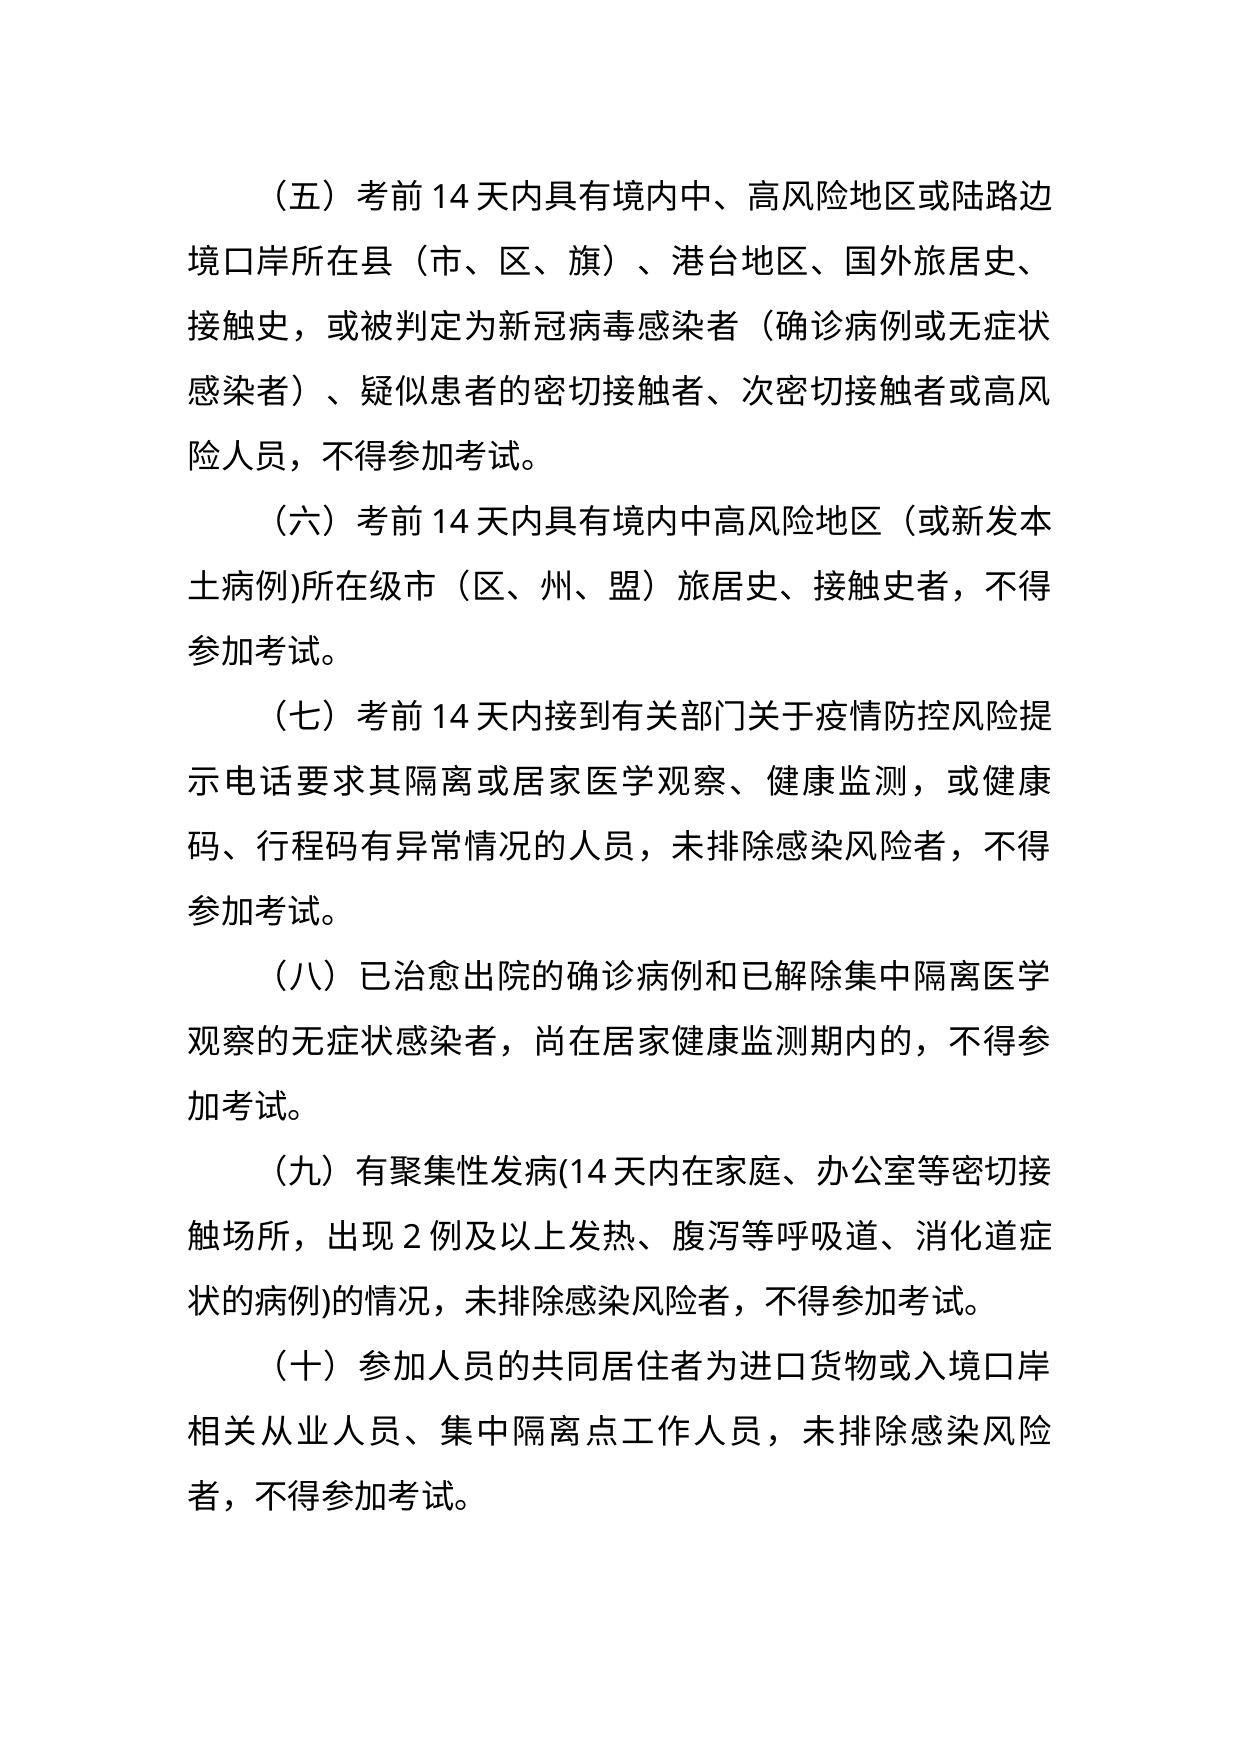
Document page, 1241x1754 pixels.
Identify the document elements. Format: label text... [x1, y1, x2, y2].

text （五）考前14天内具有境内中、高风险地区或陆路边境口岸所在县（市、区、旗）、港台地区、国外旅居史、接触史，或被判定为新冠病毒感染者（确诊病例或无症状感染者）、疑似患者的密切接触者、次密切接触者或高风险人员，不得参加考试。 [187, 162, 1053, 487]
text （九）有聚集性发病(14天内在家庭、办公室等密切接触场所，出现2例及以上发热、腹泻等呼吸道、消化道症状的病例)的情况，未排除感染风险者，不得参加考试。 [187, 1137, 1053, 1332]
text （十）参加人员的共同居住者为进口货物或入境口岸相关从业人员、集中隔离点工作人员，未排除感染风险者，不得参加考试。 [187, 1332, 1053, 1527]
text （七）考前14天内接到有关部门关于疫情防控风险提示电话要求其隔离或居家医学观察、健康监测，或健康码、行程码有异常情况的人员，未排除感染风险者，不得参加考试。 [187, 682, 1053, 942]
text （六）考前14天内具有境内中高风险地区（或新发本土病例)所在级市（区、州、盟）旅居史、接触史者，不得参加考试。 [187, 487, 1053, 682]
text （八）已治愈出院的确诊病例和已解除集中隔离医学观察的无症状感染者，尚在居家健康监测期内的，不得参加考试。 [187, 942, 1053, 1137]
